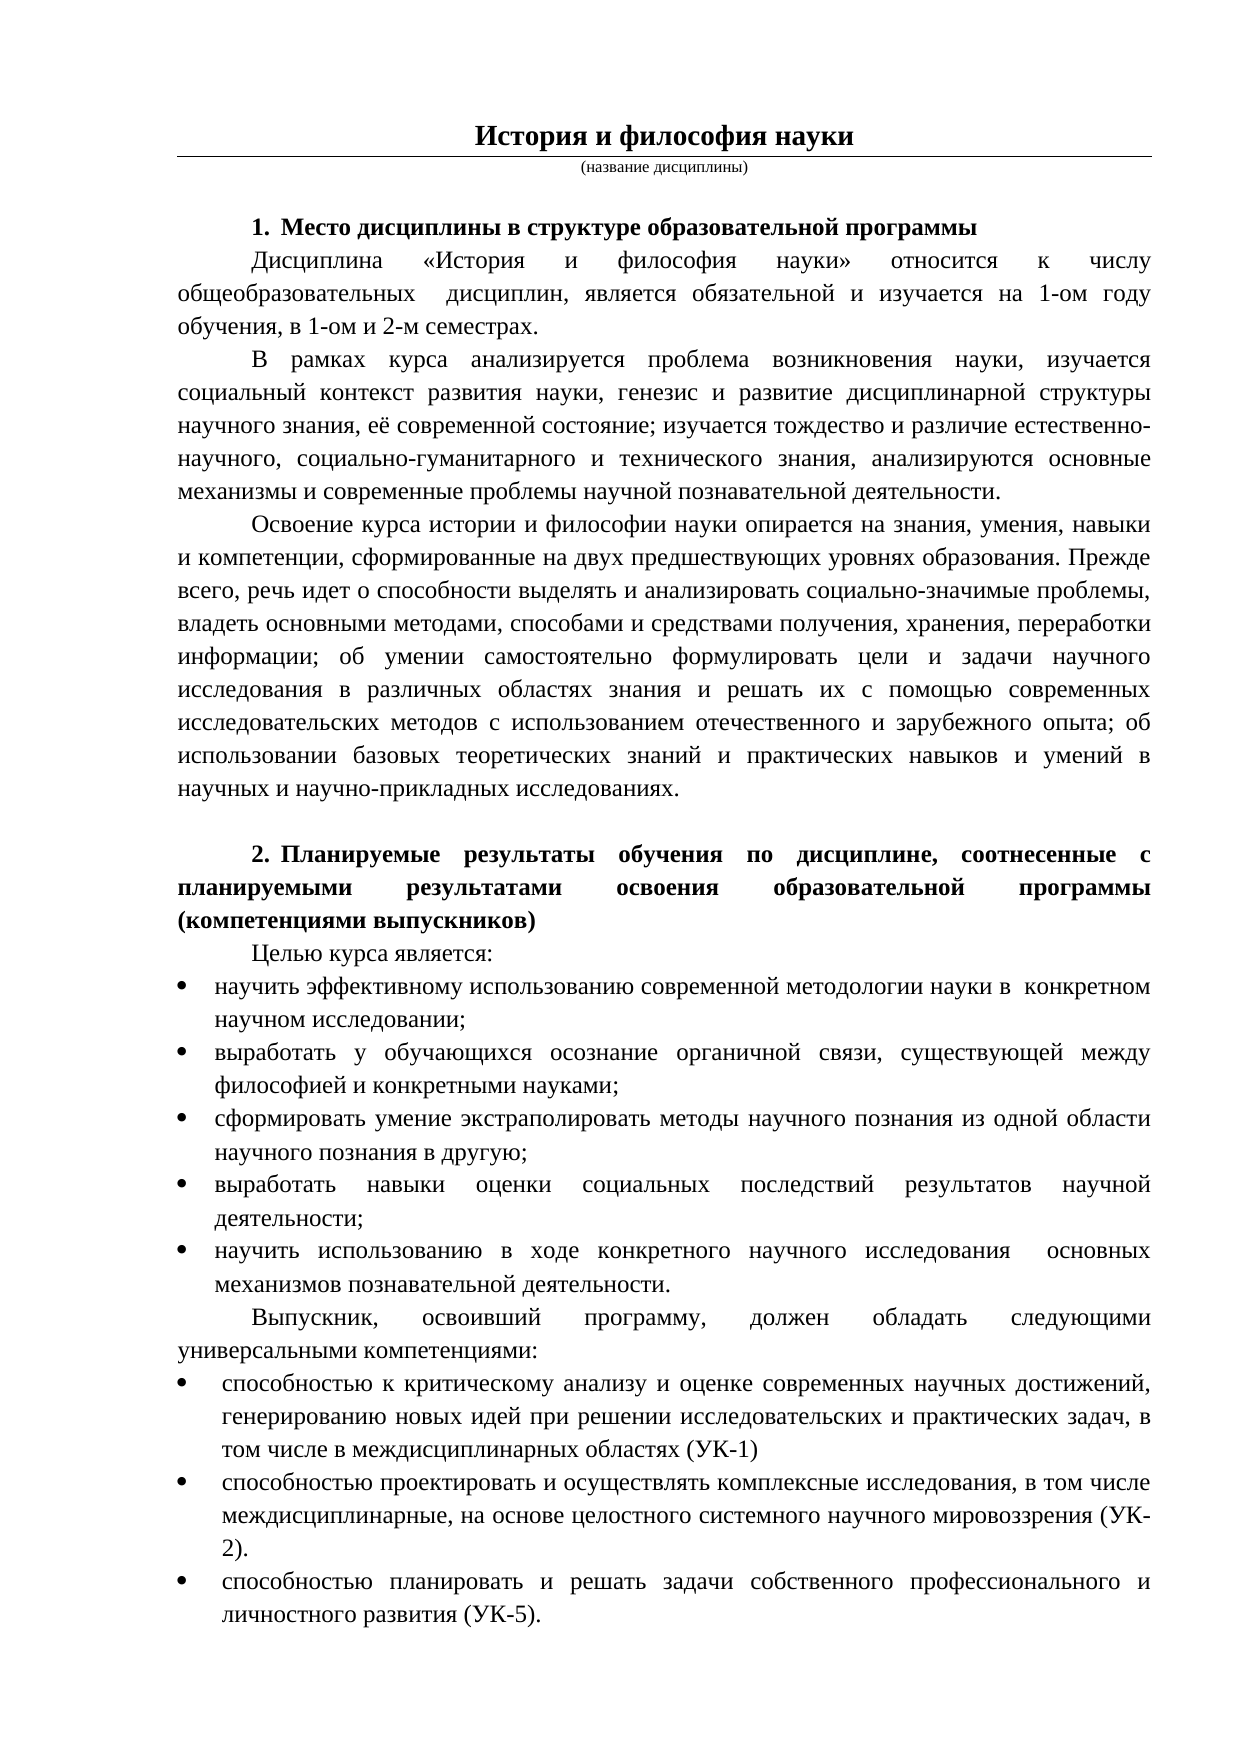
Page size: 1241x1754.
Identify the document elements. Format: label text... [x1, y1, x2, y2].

list научить использованию в ходе конкретного научного исследования основных механизмов познавательной деятельности. [177, 1236, 1152, 1297]
text (название дисциплины) [177, 157, 1152, 176]
list выработать у обучающихся осознание органичной связи, существующей между философией и конкретными науками; [177, 1037, 1152, 1099]
text Целью курса является: [177, 938, 1152, 967]
text Выпускник, освоивший программу, должен обладать следующими универсальными компетенциями: [177, 1302, 1152, 1363]
text В рамках курса анализируется проблема возникновения науки, изучается социальный контекст развития науки, генезис и развитие дисциплинарной структуры научного знания, её современной состояние; изучается тождество и различие естественно-научного, социально-гуманитарного и технического знания, анализируются основные механизмы и современные проблемы научной познавательной деятельности. [177, 344, 1152, 505]
list выработать навыки оценки социальных последствий результатов научной деятельности; [177, 1169, 1152, 1231]
text Освоение курса истории и философии науки опирается на знания, умения, навыки и компетенции, сформированные на двух предшествующих уровнях образования. Прежде всего, речь идет о способности выделять и анализировать социально-значимые проблемы, владеть основными методами, способами и средствами получения, хранения, переработки информации; об умении самостоятельно формулировать цели и задачи научного исследования в различных областях знания и решать их с помощью современных исследовательских методов с использованием отечественного и зарубежного опыта; об использовании базовых теоретических знаний и практических навыков и умений в научных и научно-прикладных исследованиях. [177, 509, 1152, 802]
list научить эффективному использованию современной методологии науки в конкретном научном исследовании; [177, 971, 1152, 1033]
list способностью планировать и решать задачи собственного профессионального и личностного развития (УК-5). [177, 1566, 1152, 1628]
list способностью к критическому анализу и оценке современных научных достижений, генерированию новых идей при решении исследовательских и практических задач, в том числе в междисциплинарных областях (УК-1) [177, 1368, 1152, 1462]
list Место дисциплины в структуре образовательной программы [177, 212, 1152, 241]
text Дисциплина «История и философия науки» относится к числу общеобразовательных дисциплин, является обязательной и изучается на 1-ом году обучения, в 1-ом и 2-м семестрах. [177, 245, 1152, 340]
table_header История и философия науки [177, 118, 1152, 156]
list сформировать умение экстраполировать методы научного познания из одной области научного познания в другую; [177, 1103, 1152, 1165]
list способностью проектировать и осуществлять комплексные исследования, в том числе междисциплинарные, на основе целостного системного научного мировоззрения (УК-2). [177, 1467, 1152, 1562]
list Планируемые результаты обучения по дисциплине, соотнесенные с планируемыми результатами освоения образовательной программы (компетенциями выпускников) [177, 839, 1152, 934]
